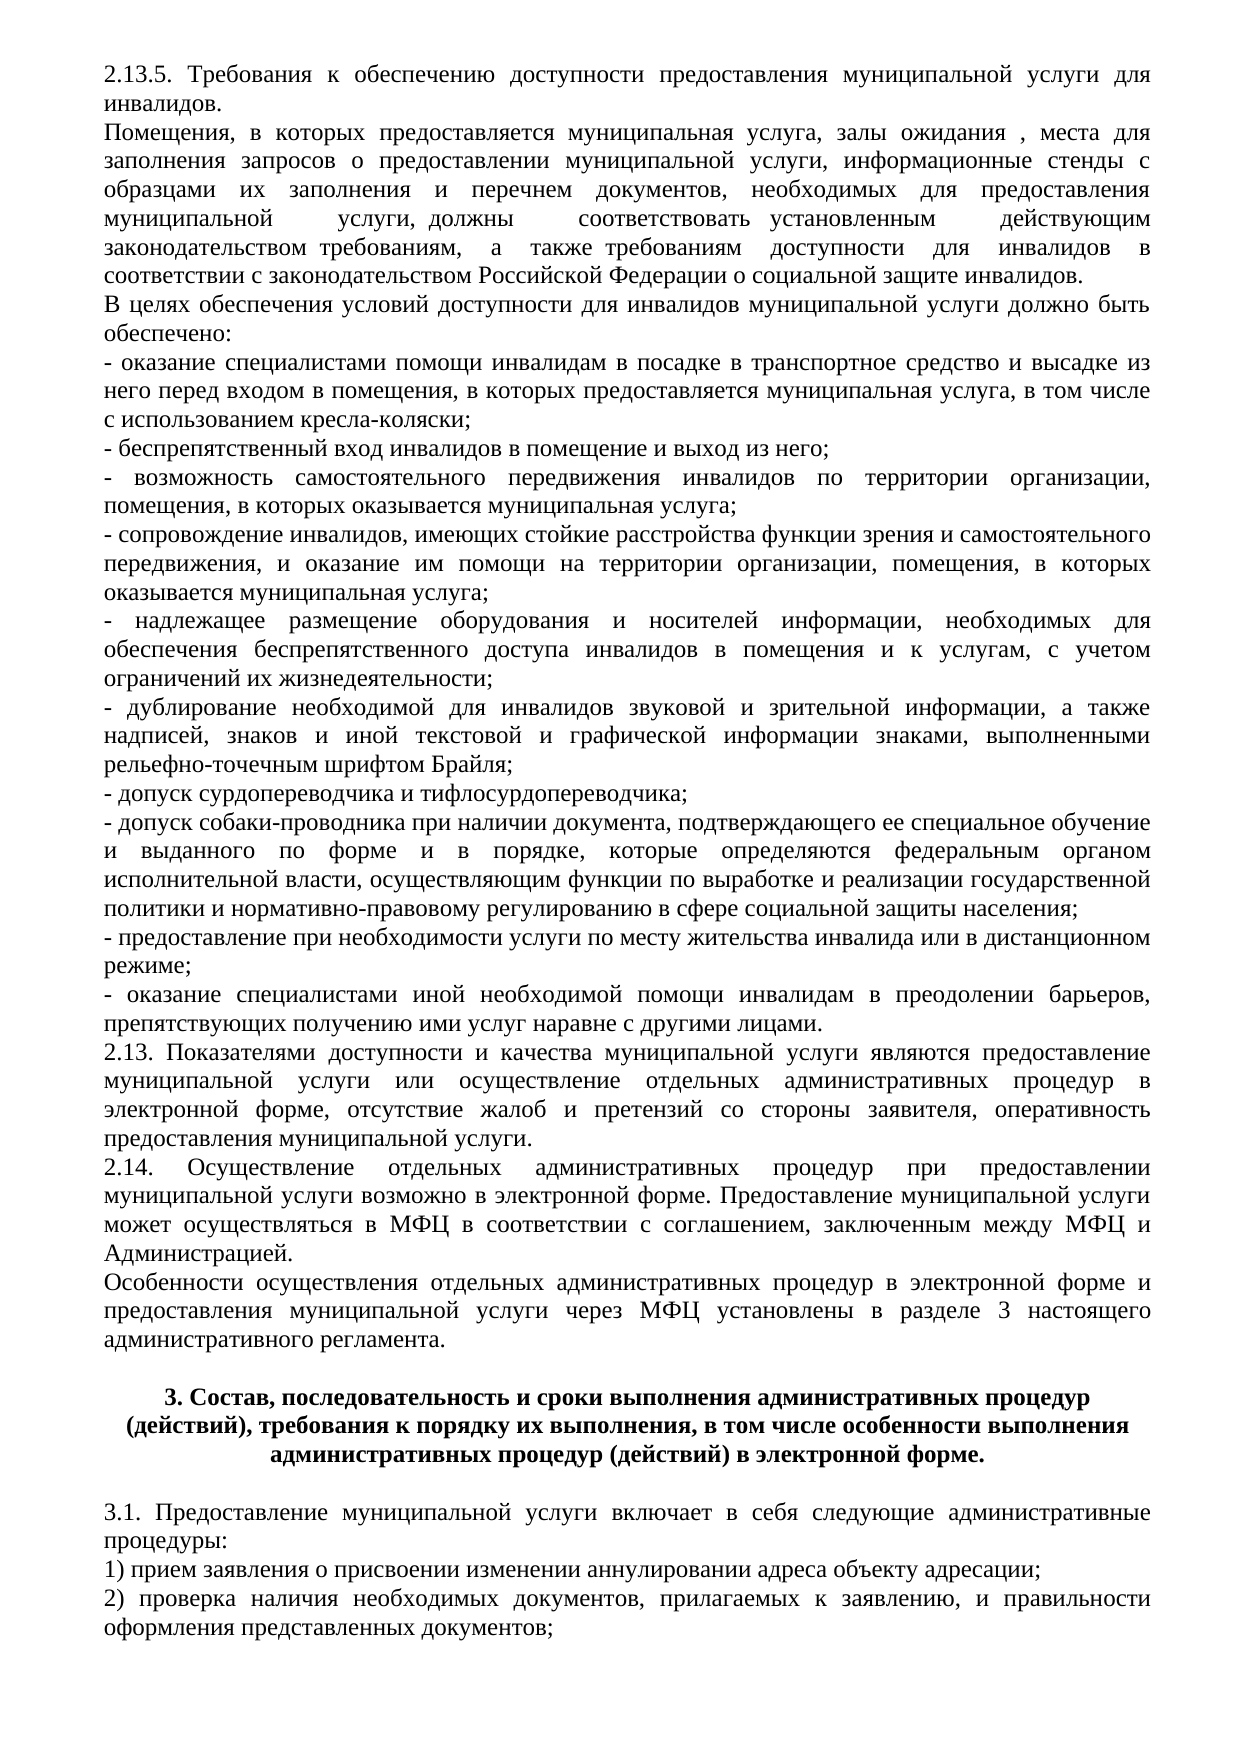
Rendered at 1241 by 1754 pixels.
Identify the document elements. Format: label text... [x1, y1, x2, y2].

text - надлежащее размещение оборудования и носителей информации, необходимых для обеспечения беспрепятственного доступа инвалидов в помещения и к услугам, с учетом ограничений их жизнедеятельности; [103, 605, 1152, 692]
text - беспрепятственный вход инвалидов в помещение и выход из него; [103, 433, 1152, 462]
text - оказание специалистами иной необходимой помощи инвалидам в преодолении барьеров, препятствующих получению ими услуг наравне с другими лицами. [103, 979, 1152, 1037]
text Помещения, в которых предоставляется муниципальная услуга, залы ожидания , места для заполнения запросов о предоставлении муниципальной услуги, информационные стенды с образцами их заполнения и перечнем документов, необходимых для предоставления муниципальной услуги, должны соответствовать установленным действующим законодательством требованиям, а также требованиям доступности для инвалидов в соответствии с законодательством Российской Федерации о социальной защите инвалидов. [103, 117, 1151, 289]
text 2.14. Осуществление отдельных административных процедур при предоставлении муниципальной услуги возможно в электронной форме. Предоставление муниципальной услуги может осуществляться в МФЦ в соответствии с соглашением, заключенным между МФЦ и Администрацией. [103, 1152, 1152, 1267]
text 2.13.5. Требования к обеспечению доступности предоставления муниципальной услуги для инвалидов. [103, 59, 1152, 117]
text - допуск сурдопереводчика и тифлосурдопереводчика; [103, 778, 1152, 807]
text 3. Состав, последовательность и сроки выполнения административных процедур (действий), требования к порядку их выполнения, в том числе особенности выполнения административных процедур (действий) в электронной форме. [103, 1382, 1152, 1468]
text - оказание специалистами помощи инвалидам в посадке в транспортное средство и высадке из него перед входом в помещения, в которых предоставляется муниципальная услуга, в том числе с использованием кресла-коляски; [103, 347, 1152, 433]
text В целях обеспечения условий доступности для инвалидов муниципальной услуги должно быть обеспечено: [103, 289, 1152, 347]
text 2) проверка наличия необходимых документов, прилагаемых к заявлению, и правильности оформления представленных документов; [103, 1583, 1152, 1640]
text 3.1. Предоставление муниципальной услуги включает в себя следующие административные процедуры: [103, 1497, 1152, 1554]
text - предоставление при необходимости услуги по месту жительства инвалида или в дистанционном режиме; [103, 922, 1152, 979]
text 1) прием заявления о присвоении изменении аннулировании адреса объекту адресации; [103, 1554, 1152, 1583]
text 2.13. Показателями доступности и качества муниципальной услуги являются предоставление муниципальной услуги или осуществление отдельных административных процедур в электронной форме, отсутствие жалоб и претензий со стороны заявителя, оперативность предоставления муниципальной услуги. [103, 1037, 1152, 1152]
text - сопровождение инвалидов, имеющих стойкие расстройства функции зрения и самостоятельного передвижения, и оказание им помощи на территории организации, помещения, в которых оказывается муниципальная услуга; [103, 519, 1152, 605]
text - допуск собаки-проводника при наличии документа, подтверждающего ее специальное обучение и выданного по форме и в порядке, которые определяются федеральным органом исполнительной власти, осуществляющим функции по выработке и реализации государственной политики и нормативно-правовому регулированию в сфере социальной защиты населения; [103, 807, 1152, 922]
text - возможность самостоятельного передвижения инвалидов по территории организации, помещения, в которых оказывается муниципальная услуга; [103, 462, 1152, 519]
text Особенности осуществления отдельных административных процедур в электронной форме и предоставления муниципальной услуги через МФЦ установлены в разделе 3 настоящего административного регламента. [103, 1267, 1152, 1353]
text - дублирование необходимой для инвалидов звуковой и зрительной информации, а также надписей, знаков и иной текстовой и графической информации знаками, выполненными рельефно-точечным шрифтом Брайля; [103, 692, 1152, 778]
